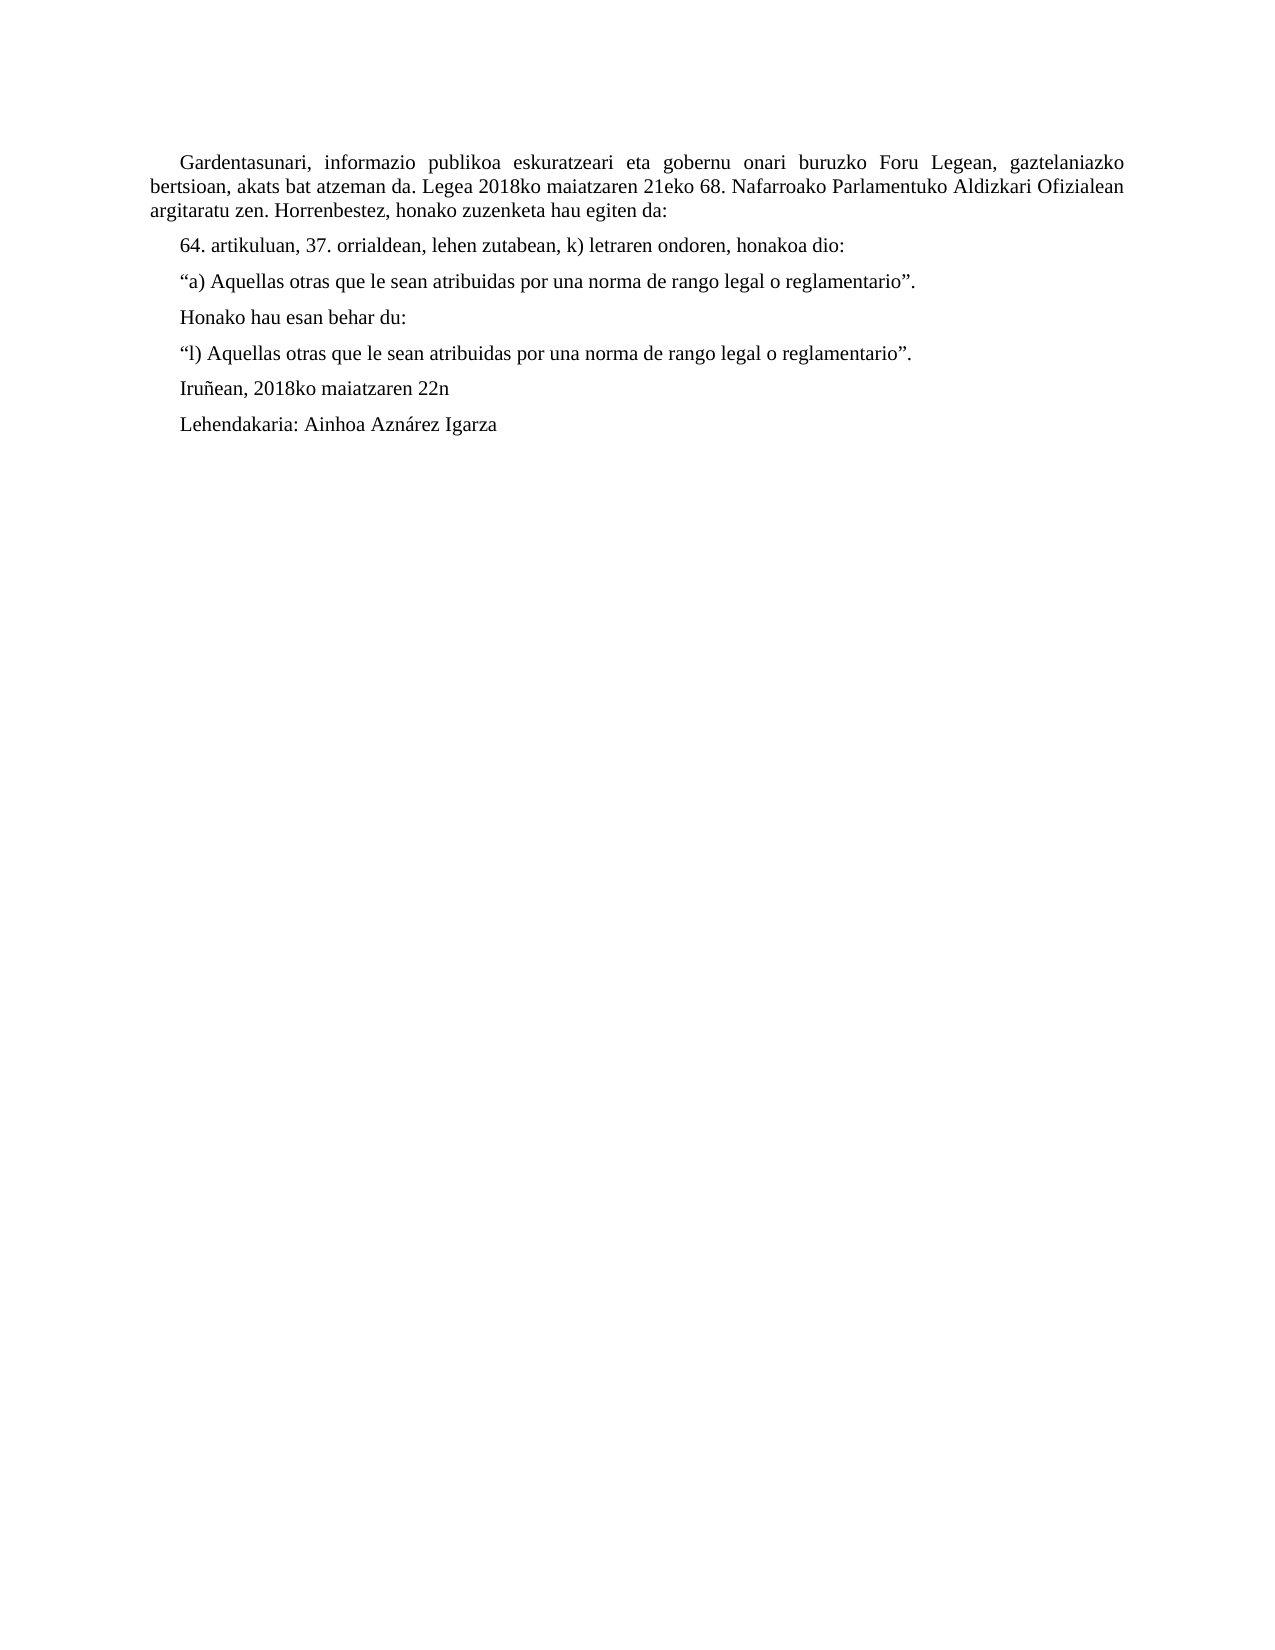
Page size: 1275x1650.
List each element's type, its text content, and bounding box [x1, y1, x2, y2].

text 64. artikuluan, 37. orrialdean, lehen zutabean, k) letraren ondoren, honakoa dio: [150, 234, 1125, 258]
text “a) Aquellas otras que le sean atribuidas por una norma de rango legal o reglamentario”. [150, 269, 1125, 293]
text Gardentasunari, informazio publikoa eskuratzeari eta gobernu onari buruzko Foru Legean, gaztelaniazko bertsioan, akats bat atzeman da. Legea 2018ko maiatzaren 21eko 68. Nafarroako Parlamentuko Aldizkari Ofizialean argitaratu zen. Horrenbestez, honako zuzenketa hau egiten da: [150, 150, 1125, 222]
text Iruñean, 2018ko maiatzaren 22n [150, 377, 1125, 401]
text Lehendakaria: Ainhoa Aznárez Igarza [150, 412, 1125, 436]
text Honako hau esan behar du: [150, 305, 1125, 329]
text “l) Aquellas otras que le sean atribuidas por una norma de rango legal o reglamentario”. [150, 341, 1125, 365]
